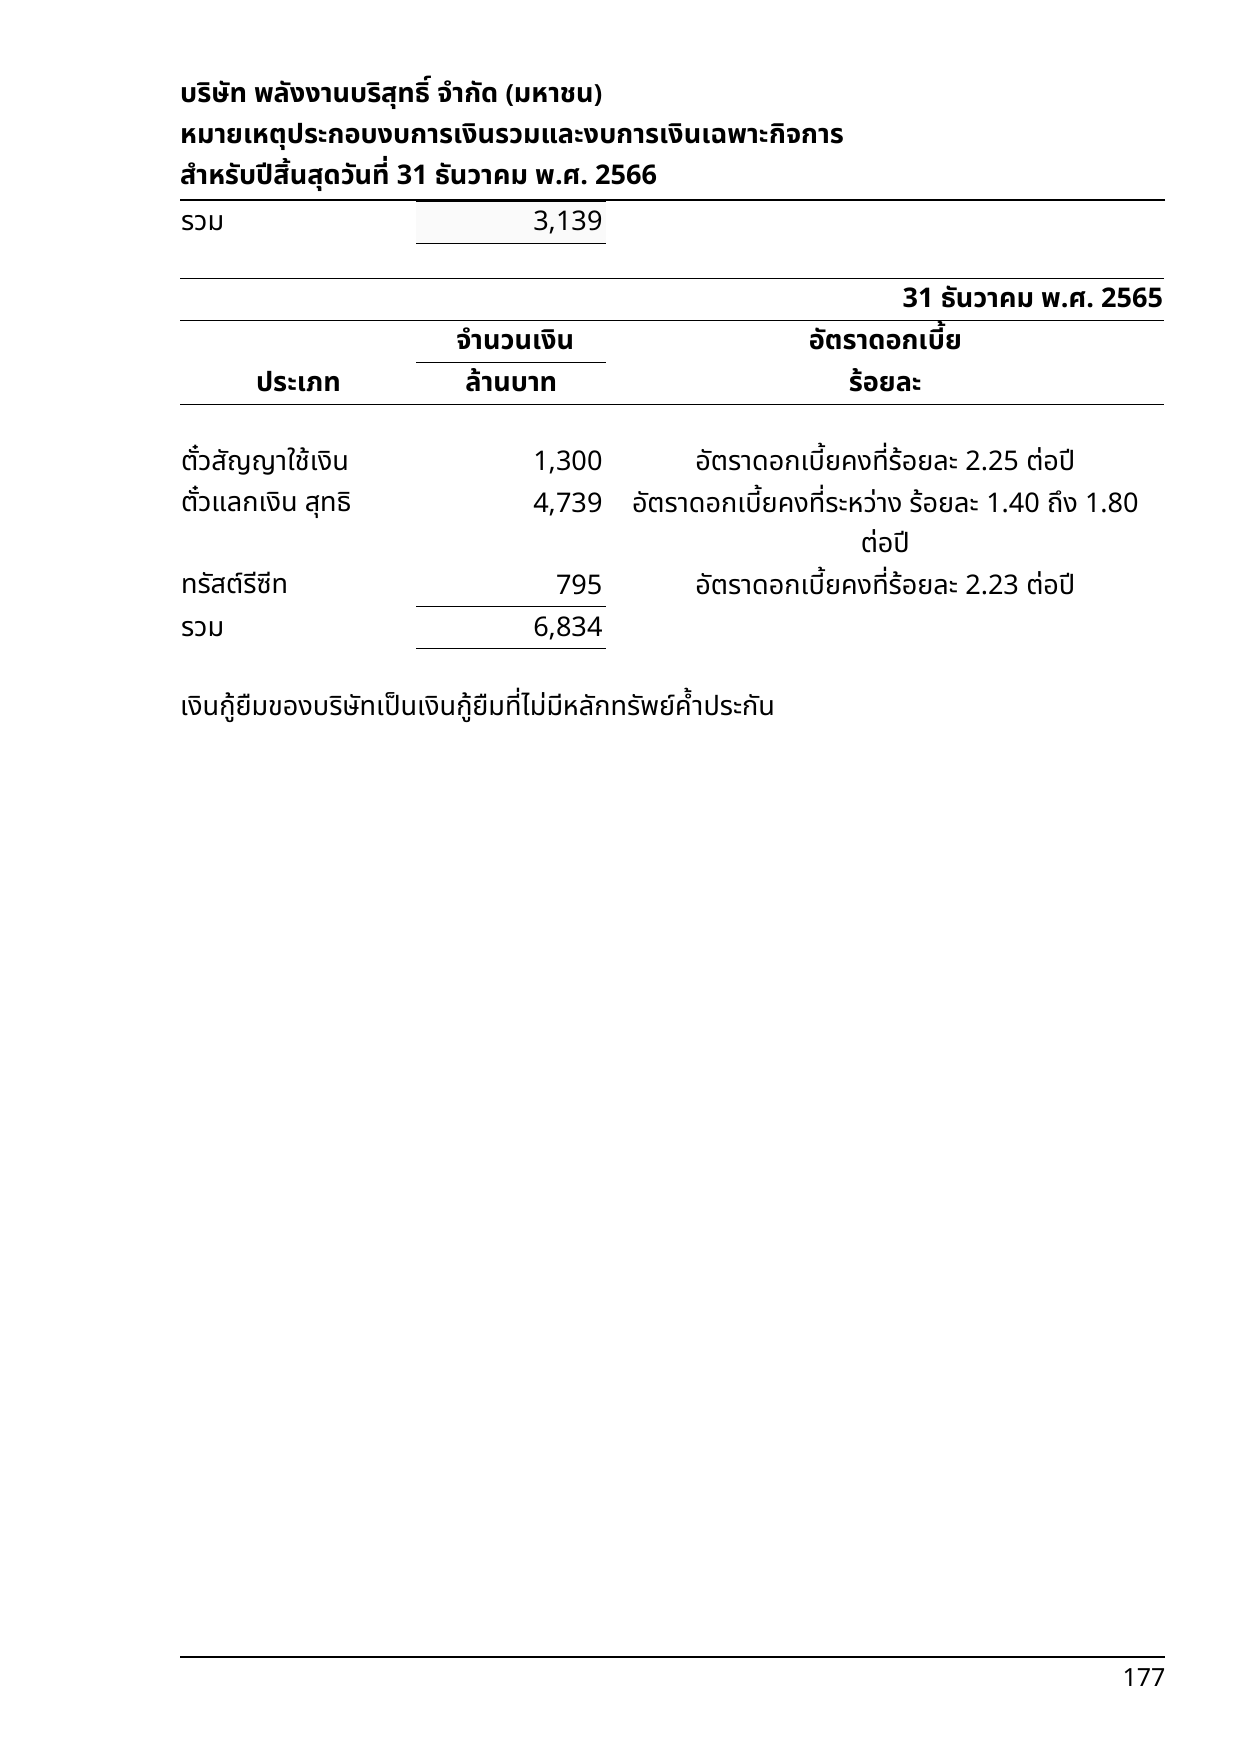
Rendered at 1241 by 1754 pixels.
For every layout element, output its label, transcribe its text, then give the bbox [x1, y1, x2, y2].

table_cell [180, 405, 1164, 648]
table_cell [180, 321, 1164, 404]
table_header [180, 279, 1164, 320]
text เงินกู้ยืมของบริษัทเป็นเงินกู้ยืมที่ไม่มีหลักทรัพย์ค้ำประกัน [180, 686, 1165, 727]
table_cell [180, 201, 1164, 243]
